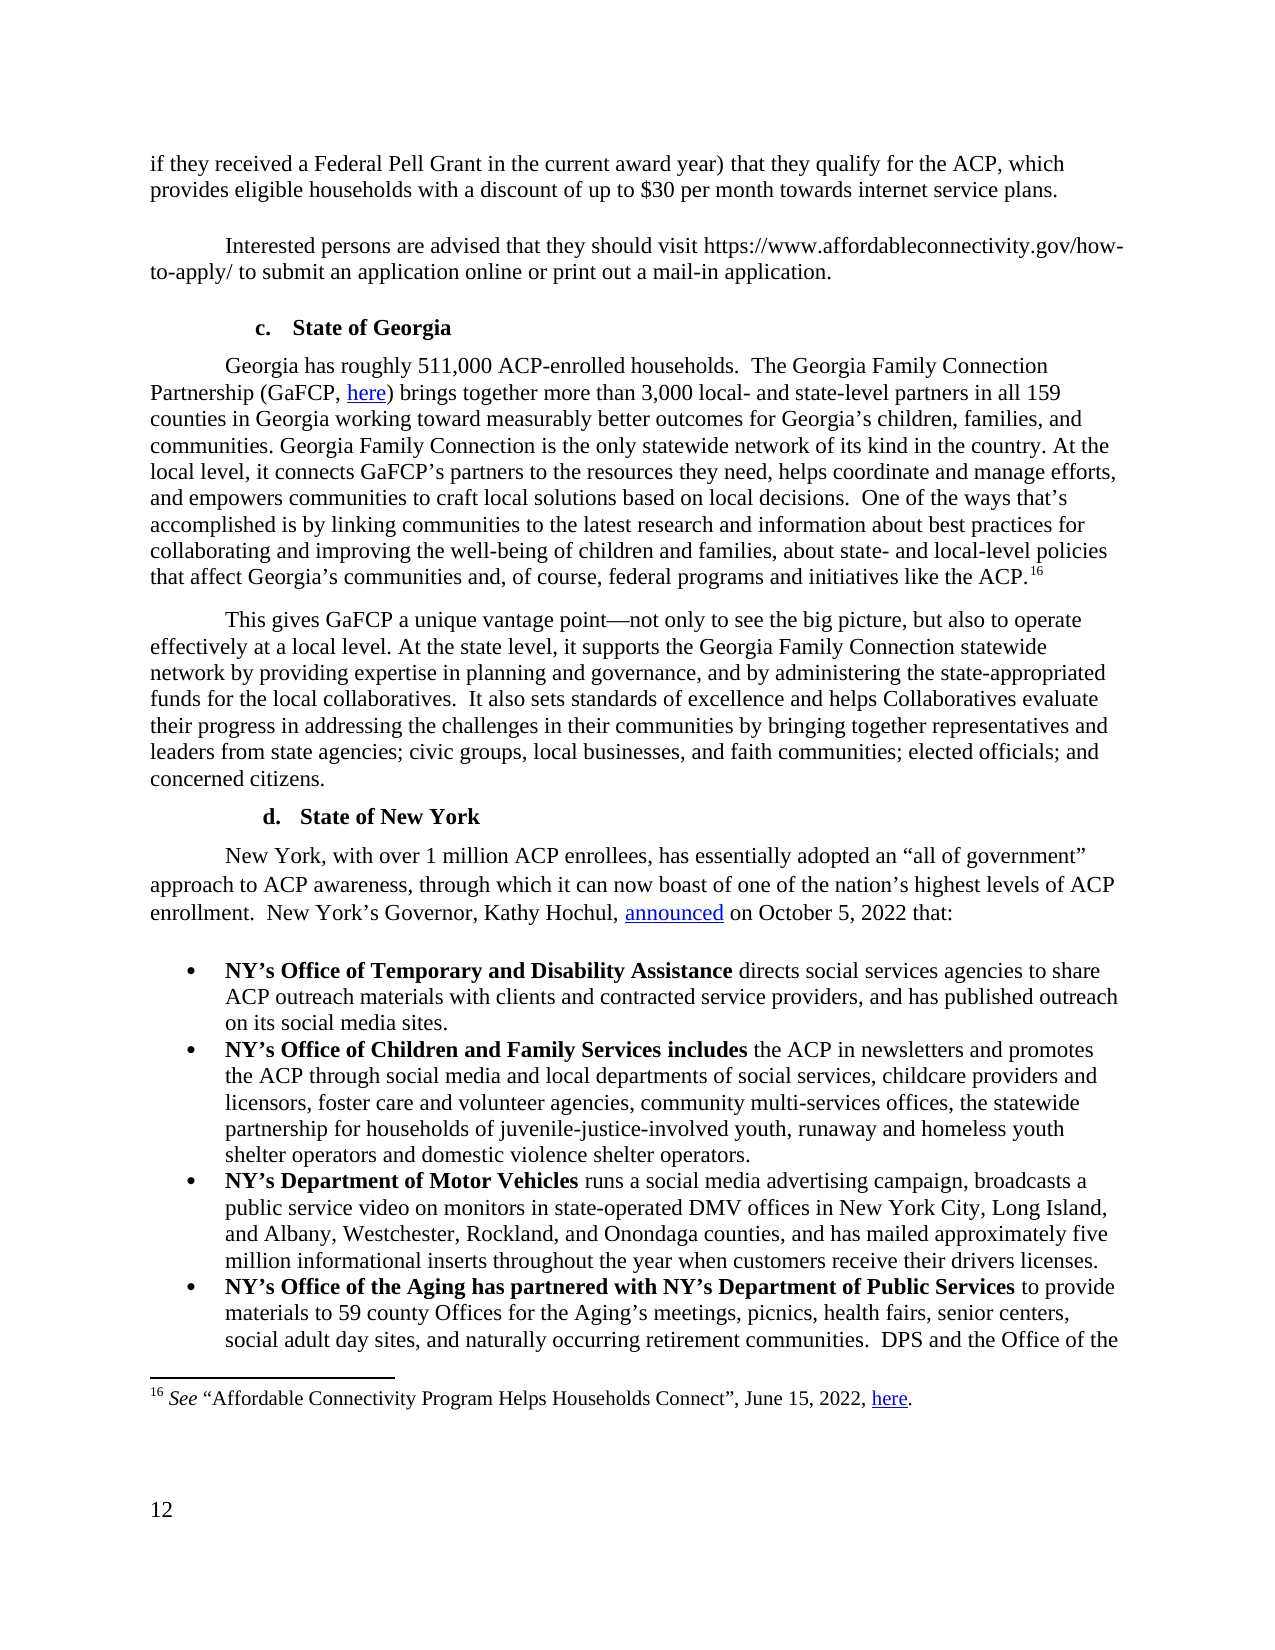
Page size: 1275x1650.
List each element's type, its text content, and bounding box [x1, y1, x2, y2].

subtitle State of Georgia [255, 314, 1125, 340]
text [150, 150, 1125, 203]
text This gives GaFCP a unique vantage point—not only to see the big picture, but also to operate effectively at a local level. At the state level, it supports the Georgia Family Connection statewide network by providing expertise in planning and governance, and by administering the state-appropriated funds for the local collaboratives. It also sets standards of excellence and helps Collaboratives evaluate their progress in addressing the challenges in their communities by bringing together representatives and leaders from state agencies; civic groups, local businesses, and faith communities; elected officials; and concerned citizens. [150, 606, 1125, 791]
text Georgia has roughly 511,000 ACP-enrolled households. The Georgia Family Connection Partnership (GaFCP, here) brings together more than 3,000 local- and state-level partners in all 159 counties in Georgia working toward measurably better outcomes for Georgia’s children, families, and communities. Georgia Family Connection is the only statewide network of its kind in the country. At the local level, it connects GaFCP’s partners to the resources they need, helps coordinate and manage efforts, and empowers communities to craft local solutions based on local decisions. One of the ways that’s accomplished is by linking communities to the latest research and information about best practices for collaborating and improving the well-being of children and families, about state- and local-level policies that affect Georgia’s communities and, of course, federal programs and initiatives like the ACP. [150, 353, 1125, 590]
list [187, 1273, 1125, 1352]
list NY’s Office of Temporary and Disability Assistance directs social services agencies to share ACP outreach materials with clients and contracted service providers, and has published outreach on its social media sites. [187, 957, 1125, 1036]
subtitle State of New York [262, 803, 1125, 830]
list NY’s Department of Motor Vehicles runs a social media advertising campaign, broadcasts a public service video on monitors in state-operated DMV offices in New York City, Long Island, and Albany, Westchester, Rockland, and Onondaga counties, and has mailed approximately five million informational inserts throughout the year when customers receive their drivers licenses. [187, 1168, 1125, 1273]
list NY’s Office of Children and Family Services includes the ACP in newsletters and promotes the ACP through social media and local departments of social services, childcare providers and licensors, foster care and volunteer agencies, community multi-services offices, the statewide partnership for households of juvenile-justice-involved youth, runaway and homeless youth shelter operators and domestic violence shelter operators. [187, 1036, 1125, 1168]
text Interested persons are advised that they should visit https://www.affordableconnectivity.gov/how-to-apply/ to submit an application online or print out a mail-in application. [150, 232, 1125, 284]
text New York, with over 1 million ACP enrollees, has essentially adopted an “all of government” approach to ACP awareness, through which it can now boast of one of the nation’s highest levels of ACP enrollment. New York’s Governor, Kathy Hochul, announced on October 5, 2022 that: [150, 842, 1125, 926]
